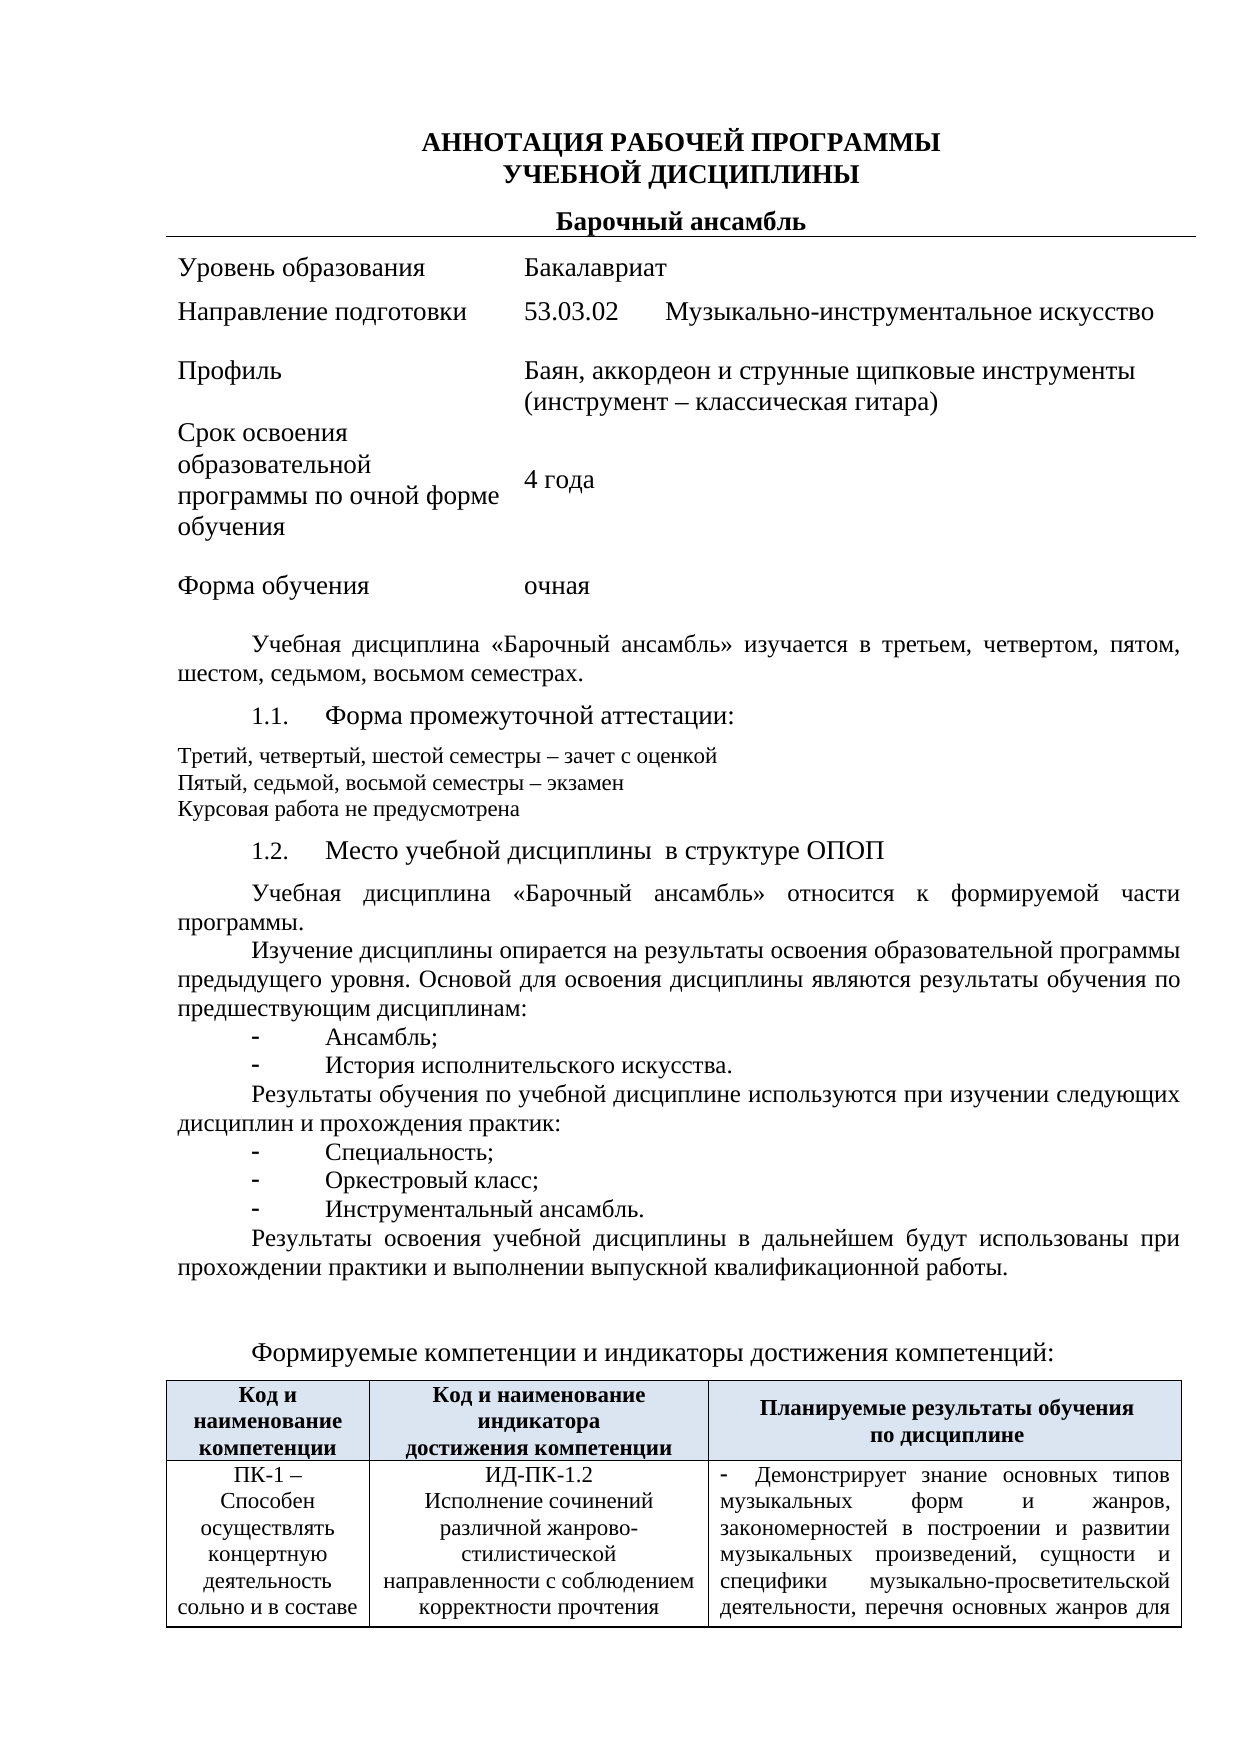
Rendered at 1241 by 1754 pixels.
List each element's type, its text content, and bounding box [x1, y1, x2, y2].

table_cell Баян, аккордеон и струнные щипковые инструменты (инструмент – классическая гитара) [513, 354, 1196, 417]
table_cell 53.03.02 [513, 295, 653, 354]
table_cell Срок освоения образовательной программы по очной форме обучения [166, 417, 513, 541]
subtitle Место учебной дисциплины в структуре ОПОП [251, 834, 1181, 865]
list Оркестровый класс; [177, 1165, 1181, 1194]
list Результаты освоения учебной дисциплины в дальнейшем будут использованы при прохождении практики и выполнении выпускной квалификационной работы. [177, 1223, 1181, 1280]
subtitle Формируемые компетенции и индикаторы достижения компетенций: [251, 1336, 1181, 1368]
list Учебная дисциплина «Барочный ансамбль» изучается в третьем, четвертом, пятом, шестом, седьмом, восьмом семестрах. [177, 629, 1181, 686]
text Пятый, седьмой, восьмой семестры – экзамен [177, 769, 1181, 795]
table_cell 4 года [513, 417, 1196, 541]
text Третий, четвертый, шестой семестры – зачет с оценкой [177, 743, 1181, 769]
table_cell очная [513, 541, 1196, 600]
text Курсовая работа не предусмотрена [177, 795, 1181, 822]
list Результаты обучения по учебной дисциплине используются при изучении следующих дисциплин и прохождения практик: [177, 1079, 1181, 1137]
table_cell Музыкально-инструментальное искусство [654, 295, 1196, 354]
table_header Планируемые результаты обучения по дисциплине [709, 1381, 1181, 1460]
list Специальность; [177, 1137, 1181, 1165]
list Инструментальный ансамбль. [177, 1194, 1181, 1223]
table_header Код и наименование индикатора достижения компетенции [370, 1381, 708, 1460]
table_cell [167, 1461, 369, 1626]
list Изучение дисциплины опирается на результаты освоения образовательной программы предыдущего уровня. Основой для освоения дисциплины являются результаты обучения по предшествующим дисциплинам: [177, 935, 1181, 1022]
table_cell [709, 1461, 1181, 1626]
table_cell Барочный ансамбль [166, 189, 1196, 236]
table_header Код и наименование компетенции [167, 1381, 369, 1460]
list История исполнительского искусства. [177, 1050, 1181, 1079]
table_cell Профиль [166, 354, 513, 417]
subtitle Форма промежуточной аттестации: [251, 699, 1181, 730]
table_header АННОТАЦИЯ РАБОЧЕЙ ПРОГРАММЫ УЧЕБНОЙ ДИСЦИПЛИНЫ [166, 127, 1196, 189]
table_cell Форма обучения [166, 541, 513, 600]
list Учебная дисциплина «Барочный ансамбль» относится к формируемой части программы. [177, 878, 1181, 935]
table_cell Уровень образования [166, 237, 513, 295]
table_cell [370, 1461, 708, 1626]
list Ансамбль; [177, 1022, 1181, 1050]
table_cell Бакалавриат [513, 237, 1196, 295]
table_cell Направление подготовки [166, 295, 513, 354]
